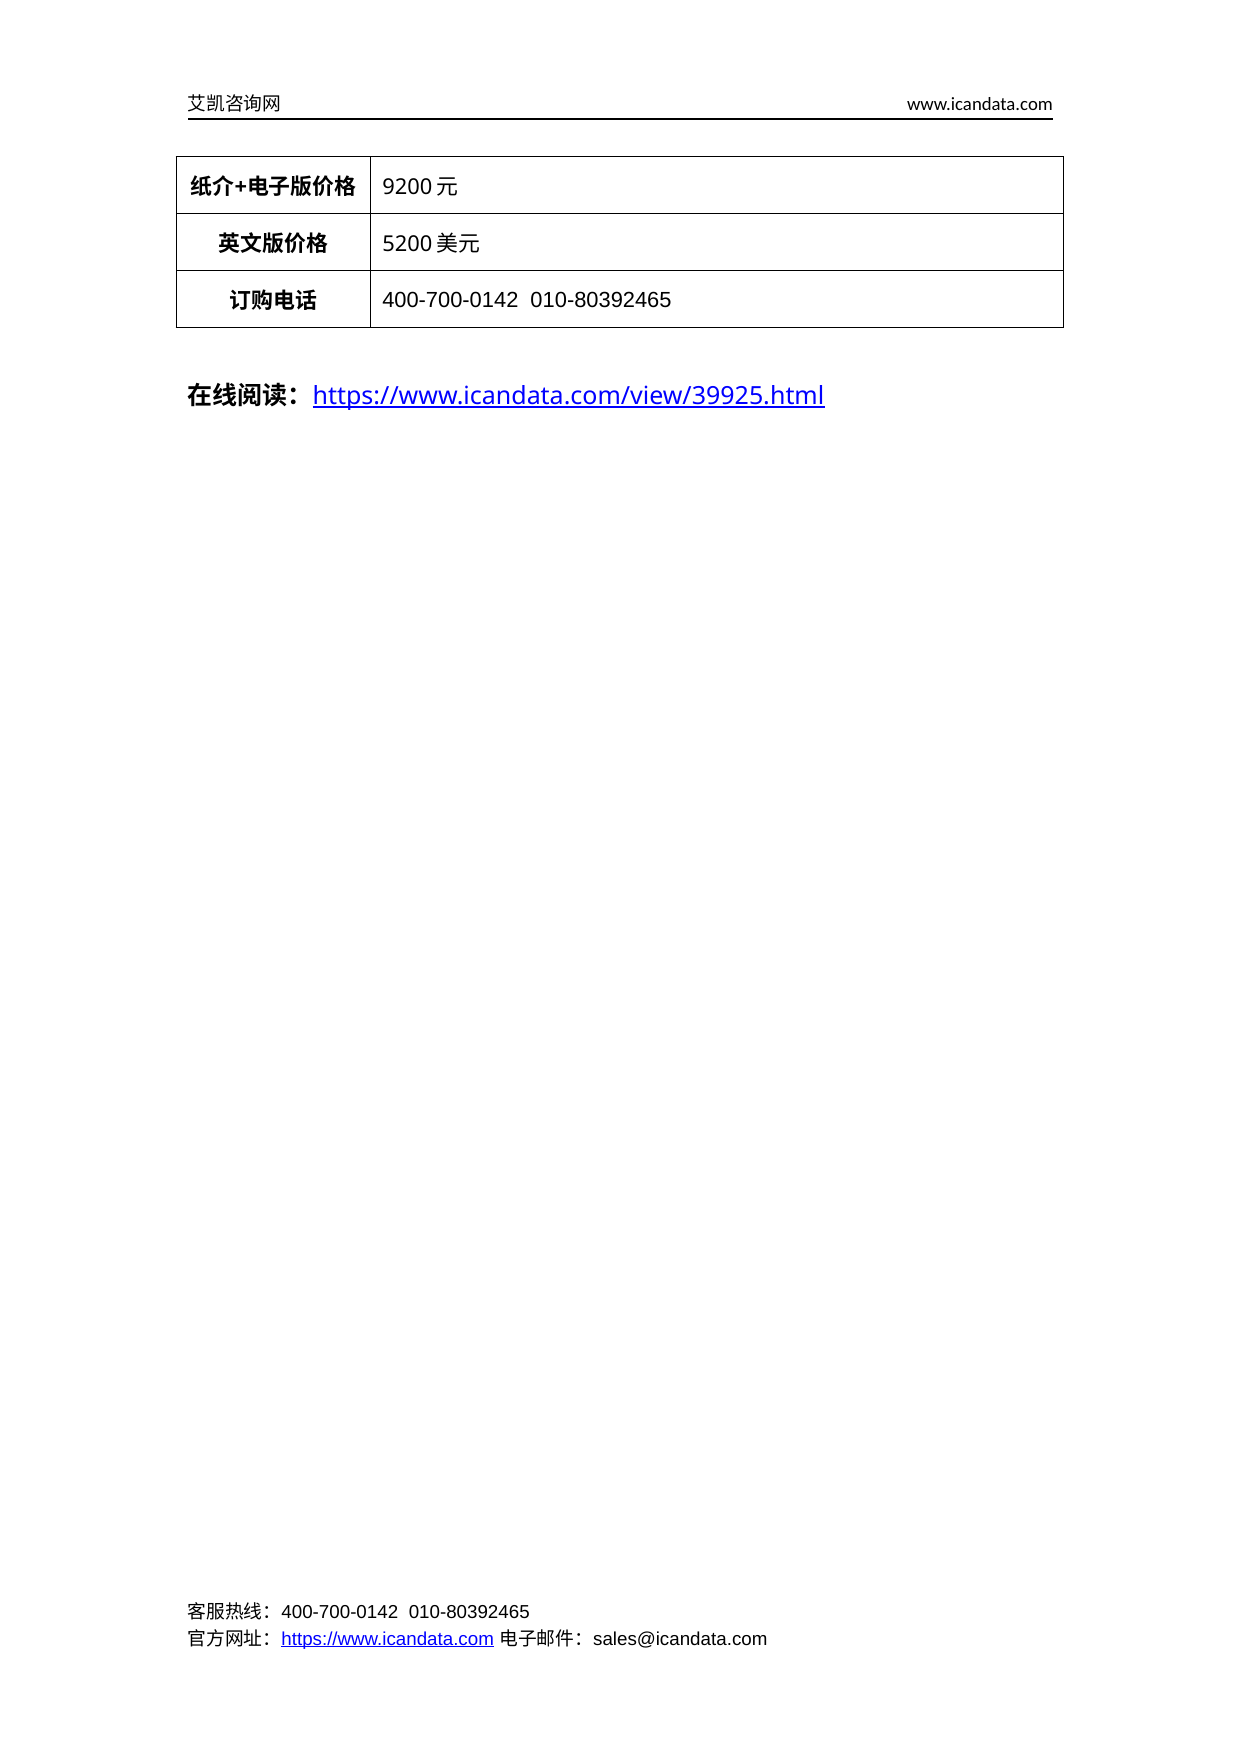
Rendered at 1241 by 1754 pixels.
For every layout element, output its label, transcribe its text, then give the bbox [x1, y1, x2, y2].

text 在线阅读：https://www.icandata.com/view/39925.html [187, 361, 1053, 426]
table_cell 5200美元 [371, 214, 1063, 270]
table_cell 订购电话 [177, 271, 370, 327]
table_cell 9200元 [371, 157, 1063, 213]
table_cell 400-700-0142 010-80392465 [371, 271, 1063, 327]
table_cell 英文版价格 [177, 214, 370, 270]
table_cell 纸介+电子版价格 [177, 157, 370, 213]
